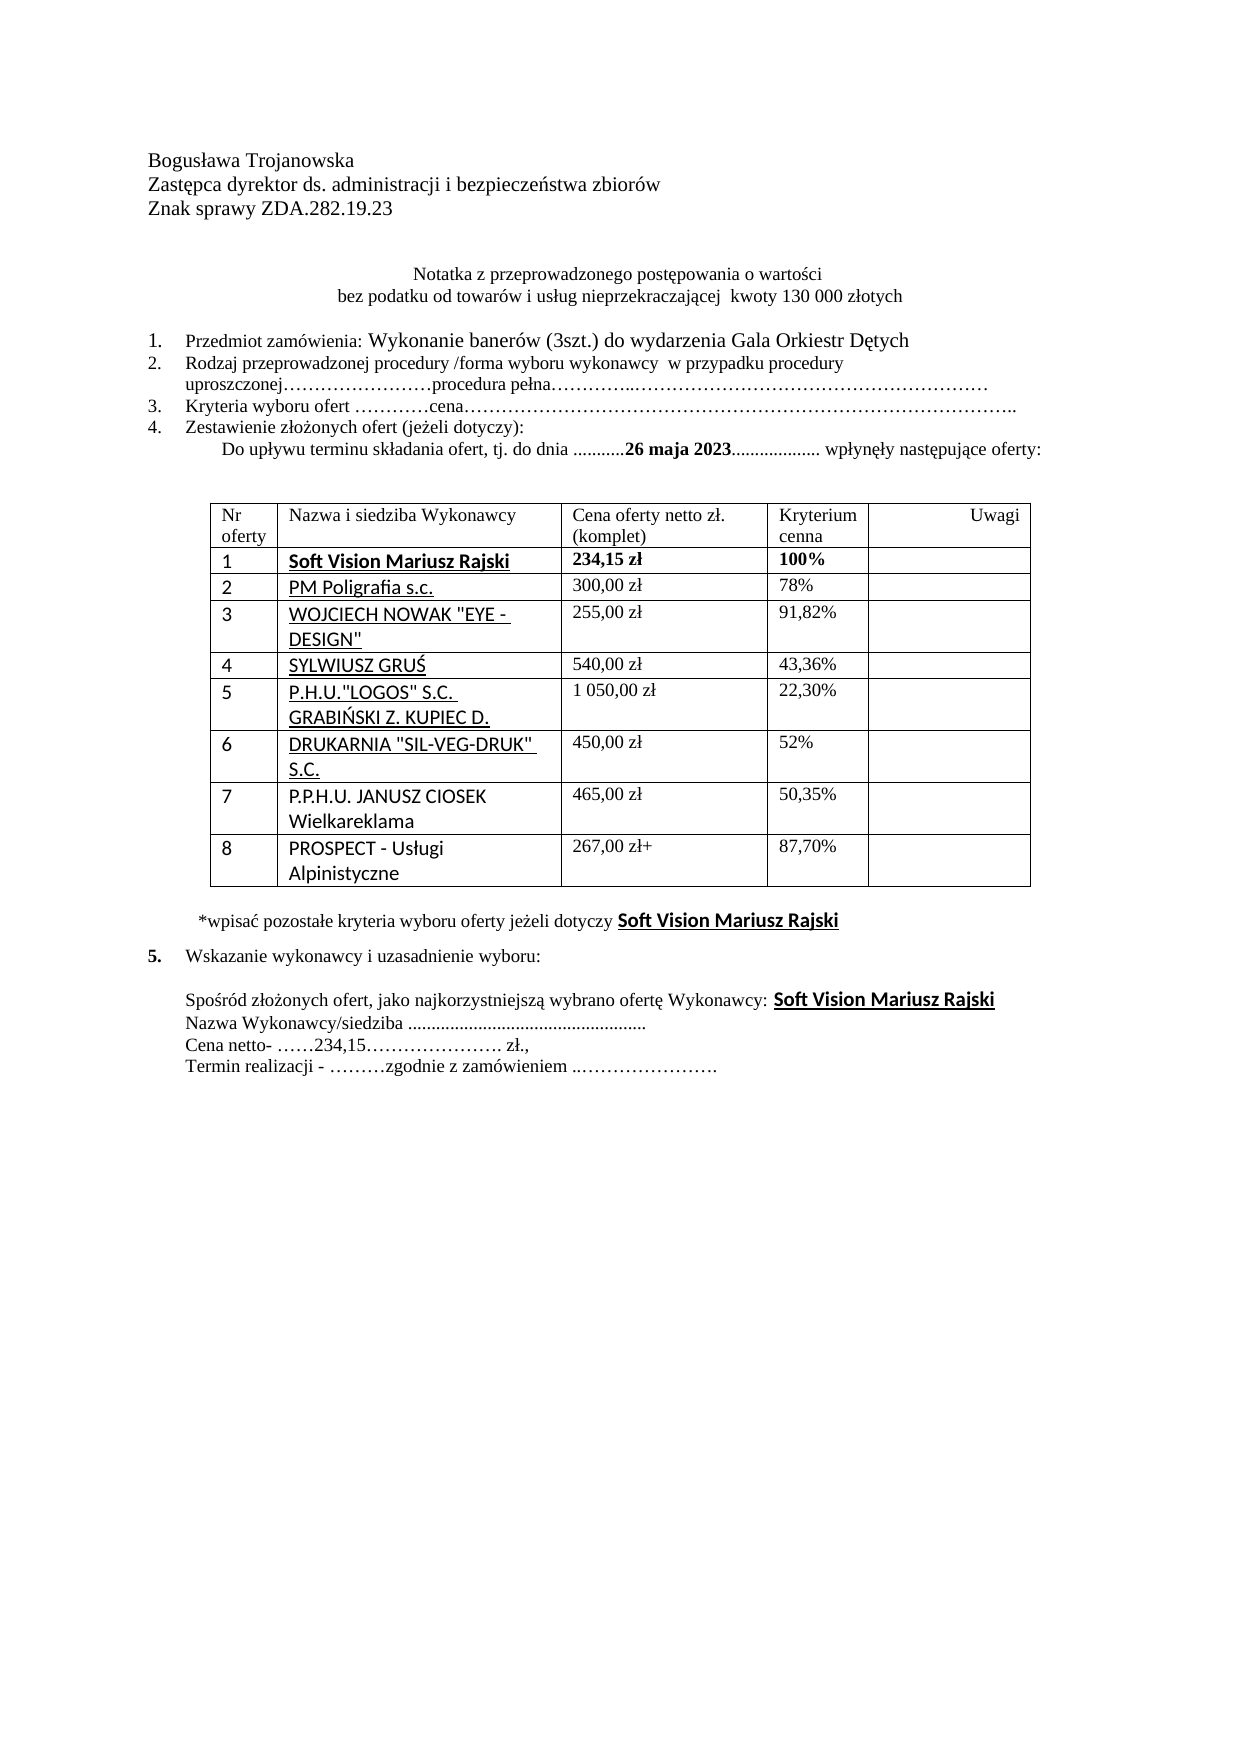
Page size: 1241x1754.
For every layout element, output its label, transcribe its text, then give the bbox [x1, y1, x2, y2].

list Przedmiot zamówienia: Wykonanie banerów (3szt.) do wydarzenia Gala Orkiestr Dętych [148, 328, 1093, 352]
table_cell [869, 835, 1030, 886]
table_cell [869, 679, 1030, 730]
text Nazwa Wykonawcy/siedziba ................................................... [185, 1012, 1093, 1033]
table_header Kryterium cenna [768, 504, 868, 547]
list Rodzaj przeprowadzonej procedury /forma wyboru wykonawcy w przypadku procedury uproszczonej……………………procedura pełna…………..………………………………………………… [148, 352, 1093, 395]
table_cell [869, 653, 1030, 678]
table_cell 87,70% [768, 835, 868, 886]
text Do upływu terminu składania ofert, tj. do dnia ...........26 maja 2023................... wpłynęły następujące oferty: [221, 438, 1093, 459]
text Cena netto- ……234,15…………………. zł., [185, 1033, 1093, 1055]
table_cell 78% [768, 574, 868, 600]
table_cell 465,00 zł [562, 783, 767, 834]
table_cell P.H.U."LOGOS" S.C. GRABIŃSKI Z. KUPIEC D. [278, 679, 561, 730]
table_cell [869, 574, 1030, 600]
text Spośród złożonych ofert, jako najkorzystniejszą wybrano ofertę Wykonawcy: Soft Vision Mariusz Rajski [185, 987, 1093, 1012]
table_cell 5 [211, 679, 277, 730]
list *wpisać pozostałe kryteria wyboru oferty jeżeli dotyczy Soft Vision Mariusz Rajski [148, 899, 1093, 934]
table_cell 234,15 zł [562, 548, 767, 573]
table_cell 100% [768, 548, 868, 573]
table_cell 8 [211, 835, 277, 886]
list Wskazanie wykonawcy i uzasadnienie wyboru: [148, 934, 1093, 970]
table_cell PROSPECT - Usługi Alpinistyczne [278, 835, 561, 886]
table_cell 4 [211, 653, 277, 678]
table_cell [869, 601, 1030, 652]
table_cell 1 050,00 zł [562, 679, 767, 730]
table_cell DRUKARNIA "SIL-VEG-DRUK" S.C. [278, 731, 561, 782]
table_cell 255,00 zł [562, 601, 767, 652]
list Zestawienie złożonych ofert (jeżeli dotyczy): [148, 416, 1093, 438]
table_cell 540,00 zł [562, 653, 767, 678]
table_cell 3 [211, 601, 277, 652]
table_cell 450,00 zł [562, 731, 767, 782]
text Znak sprawy ZDA.282.19.23 [148, 196, 1093, 220]
table_cell [869, 548, 1030, 573]
table_cell [869, 783, 1030, 834]
table_header Uwagi [869, 504, 1030, 547]
list Kryteria wyboru ofert …………cena…………………………………………………………………………….. [148, 395, 1093, 416]
table_cell 300,00 zł [562, 574, 767, 600]
table_cell 7 [211, 783, 277, 834]
table_cell P.P.H.U. JANUSZ CIOSEK Wielkareklama [278, 783, 561, 834]
table_cell [869, 731, 1030, 782]
table_cell PM Poligrafia s.c. [278, 574, 561, 600]
table_cell 1 [211, 548, 277, 573]
table_cell 267,00 zł+ [562, 835, 767, 886]
table_cell 43,36% [768, 653, 868, 678]
text Bogusława Trojanowska [148, 148, 1093, 172]
table_header Cena oferty netto zł. (komplet) [562, 504, 767, 547]
table_cell 91,82% [768, 601, 868, 652]
text Notatka z przeprowadzonego postępowania o wartości bez podatku od towarów i usług nieprzekraczającej kwoty 130 000 złotych [148, 263, 1093, 306]
table_cell 2 [211, 574, 277, 600]
table_header Nazwa i siedziba Wykonawcy [278, 504, 561, 547]
text Termin realizacji - ………zgodnie z zamówieniem ..…………………. [185, 1055, 1093, 1077]
table_cell 22,30% [768, 679, 868, 730]
table_cell 52% [768, 731, 868, 782]
table_cell 6 [211, 731, 277, 782]
text Zastępca dyrektor ds. administracji i bezpieczeństwa zbiorów [148, 172, 1093, 196]
table_cell Soft Vision Mariusz Rajski [278, 548, 561, 573]
table_cell WOJCIECH NOWAK "EYE - DESIGN" [278, 601, 561, 652]
table_cell SYLWIUSZ GRUŚ [278, 653, 561, 678]
table_cell 50,35% [768, 783, 868, 834]
table_header Nr oferty [211, 504, 277, 547]
